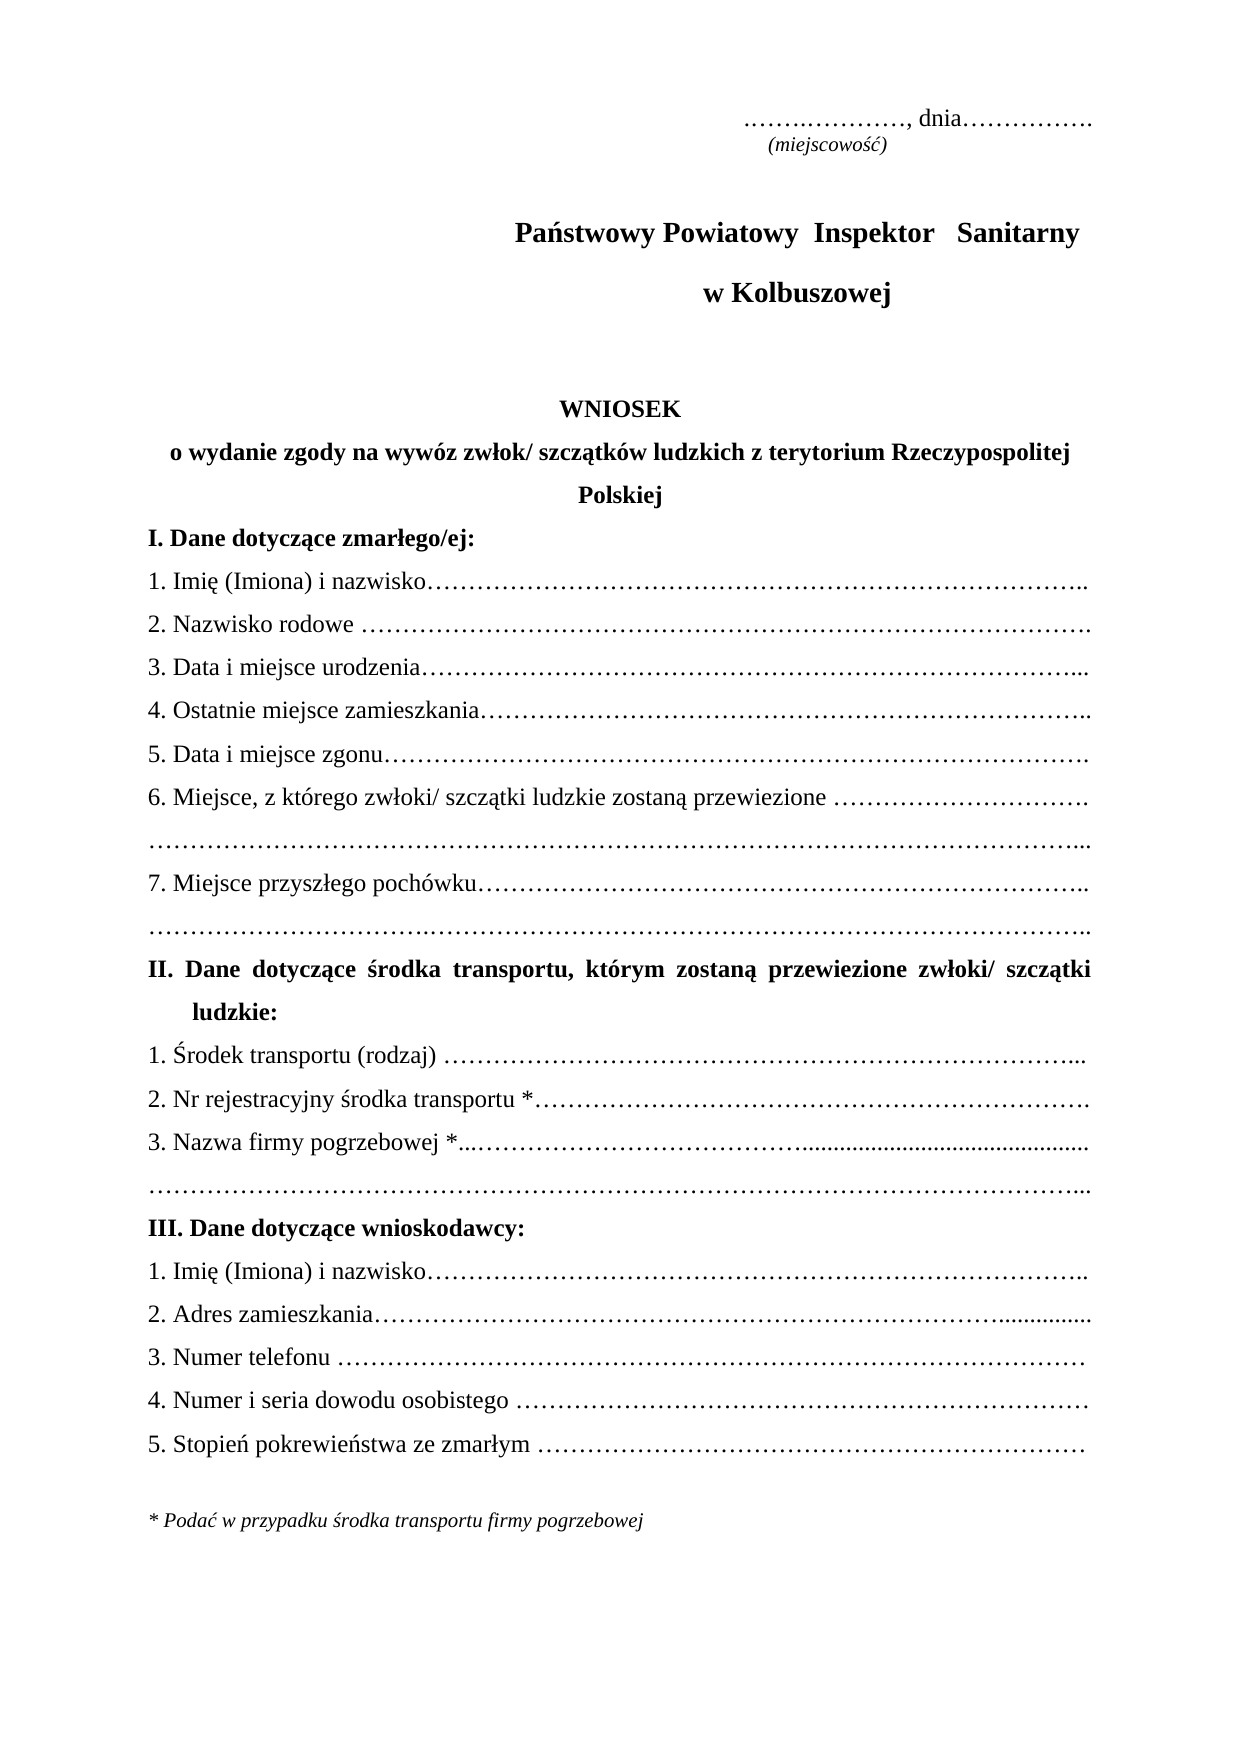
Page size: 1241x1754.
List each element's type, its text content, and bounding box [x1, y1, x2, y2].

text WNIOSEK [148, 394, 1093, 422]
text 5. Data i miejsce zgonu…………………………………………………………………………. [148, 739, 1093, 767]
text 1. Środek transportu (rodzaj) …………………………………………………………………... [148, 1041, 1093, 1069]
text 2. Nazwisko rodowe ……………………………………………………………………………. [148, 609, 1093, 638]
text 1. Imię (Imiona) i nazwisko…………………………………………………………………….. [148, 1256, 1093, 1285]
text 2. Adres zamieszkania…………………………………………………………………............... [148, 1299, 1093, 1328]
text 3. Numer telefonu ……………………………………………………………………………… [148, 1342, 1093, 1371]
text 7. Miejsce przyszłego pochówku……………………………………………………………….. [148, 868, 1093, 897]
text 4. Ostatnie miejsce zamieszkania……………………………………………………………….. [148, 696, 1093, 724]
text …………………………….…………………………………………………………………….. [148, 911, 1093, 940]
text (miejscowość) [768, 132, 1093, 156]
text I. Dane dotyczące zmarłego/ej: [148, 523, 1093, 552]
text 2. Nr rejestracyjny środka transportu *…………………………………………………………. [148, 1084, 1093, 1112]
text .…….…………, dnia……………. [148, 103, 1093, 132]
text Państwowy Powiatowy Inspektor Sanitarny [502, 216, 1093, 249]
text III. Dane dotyczące wnioskodawcy: [148, 1213, 1093, 1242]
text 1. Imię (Imiona) i nazwisko…………………………………………………………………….. [148, 566, 1093, 595]
text o wydanie zgody na wywóz zwłok/ szczątków ludzkich z terytorium Rzeczypospolitej Polskiej [148, 437, 1093, 509]
text II. Dane dotyczące środka transportu, którym zostaną przewiezione zwłoki/ szczątki ludzkie: [148, 954, 1093, 1026]
text …………………………………………………………………………………………………... [148, 1170, 1093, 1199]
text 3. Nazwa firmy pogrzebowej *...………………………………….............................................. [148, 1127, 1093, 1156]
text 5. Stopień pokrewieństwa ze zmarłym ………………………………………………………… [148, 1429, 1093, 1457]
text 6. Miejsce, z którego zwłoki/ szczątki ludzkie zostaną przewiezione …………………………. [148, 782, 1093, 811]
text * Podać w przypadku środka transportu firmy pogrzebowej [148, 1508, 1093, 1532]
text w Kolbuszowej [502, 275, 1093, 308]
text …………………………………………………………………………………………………... [148, 825, 1093, 854]
text 4. Numer i seria dowodu osobistego …………………………………………………………… [148, 1386, 1093, 1414]
text 3. Data i miejsce urodzenia……………………………………………………………………... [148, 652, 1093, 681]
